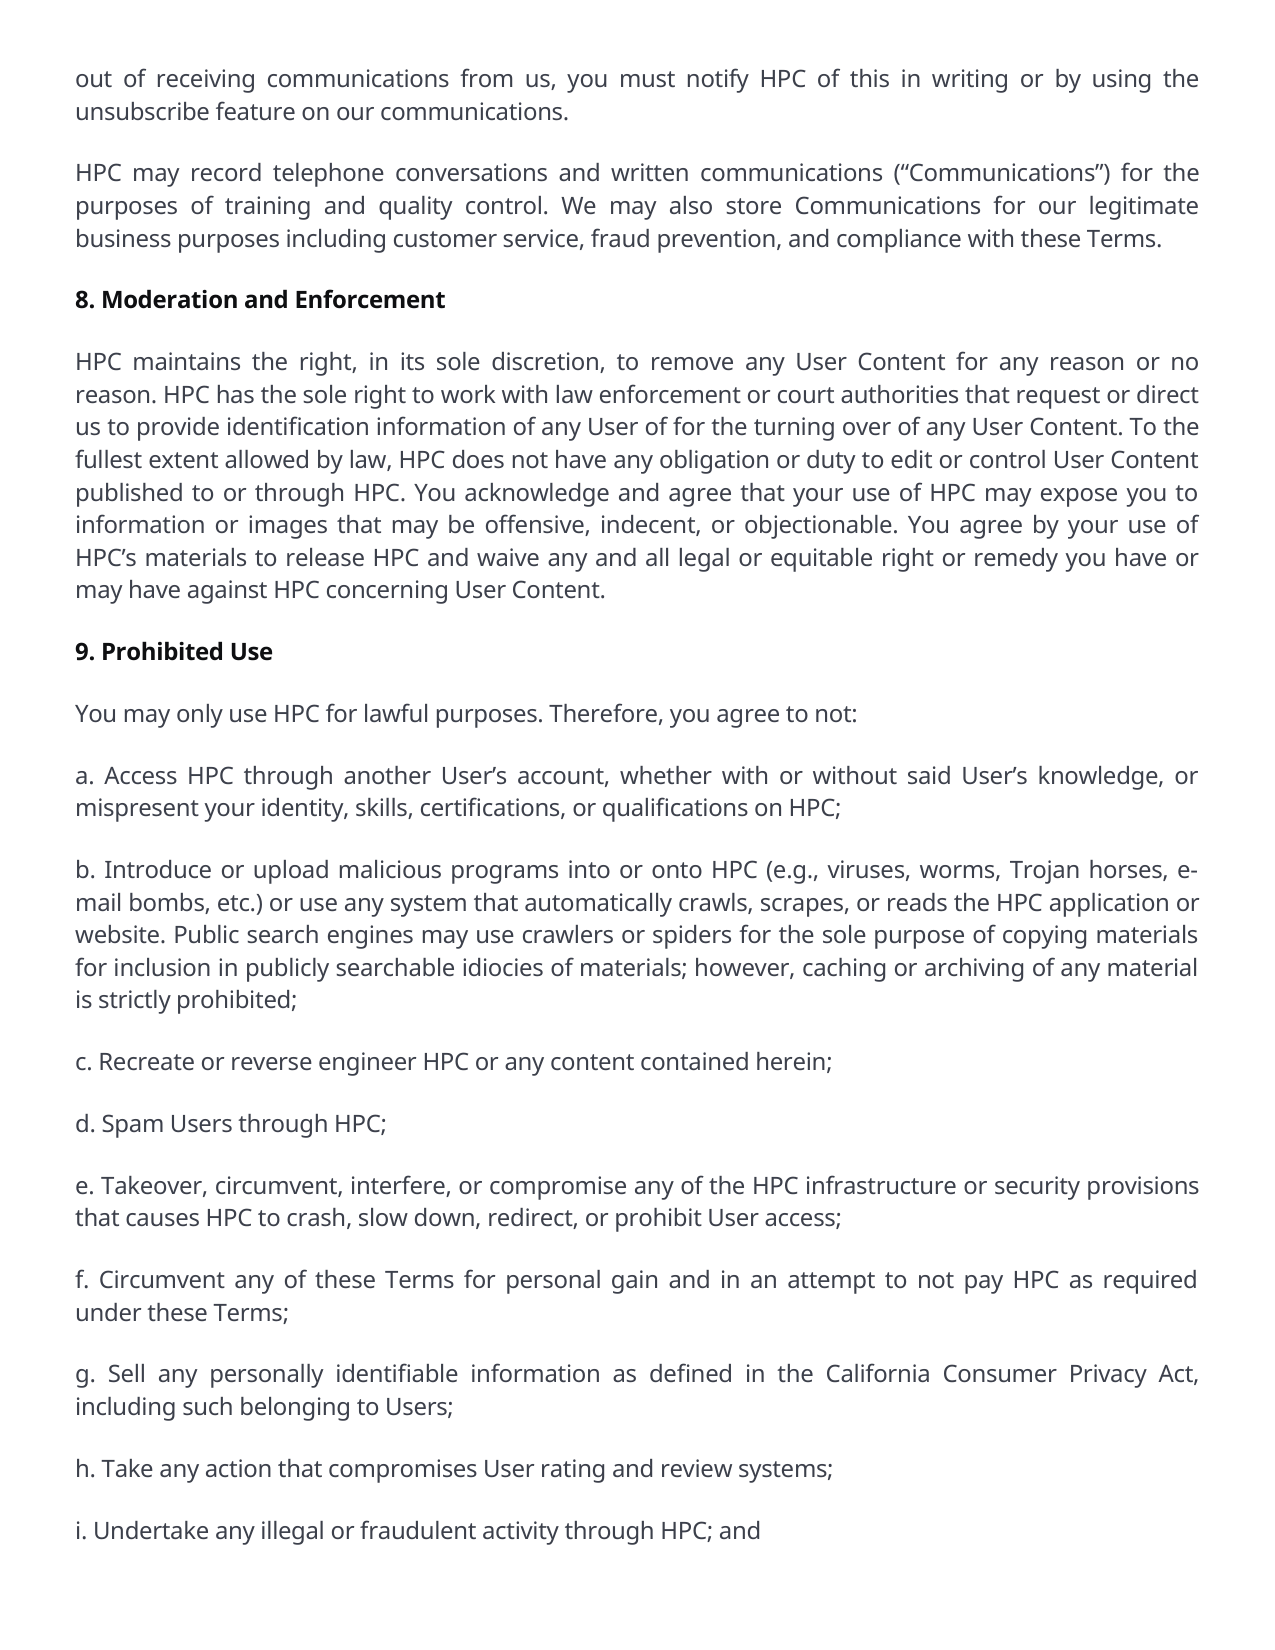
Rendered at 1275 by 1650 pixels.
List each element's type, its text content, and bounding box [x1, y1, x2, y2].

text e. Takeover, circumvent, interfere, or compromise any of the HPC infrastructure or security provisions that causes HPC to crash, slow down, redirect, or prohibit User access; [75, 1168, 1200, 1234]
text You may only use HPC for lawful purposes. Therefore, you agree to not: [75, 697, 1200, 729]
text b. Introduce or upload malicious programs into or onto HPC (e.g., viruses, worms, Trojan horses, e-mail bombs, etc.) or use any system that automatically crawls, scrapes, or reads the HPC application or website. Public search engines may use crawlers or spiders for the sole purpose of copying materials for inclusion in publicly searchable idiocies of materials; however, caching or archiving of any material is strictly prohibited; [75, 853, 1200, 1016]
text HPC may record telephone conversations and written communications (“Communications”) for the purposes of training and quality control. We may also store Communications for our legitimate business purposes including customer service, fraud prevention, and compliance with these Terms. [75, 156, 1200, 254]
text f. Circumvent any of these Terms for personal gain and in an attempt to not pay HPC as required under these Terms; [75, 1263, 1200, 1328]
text i. Undertake any illegal or fraudulent activity through HPC; and [75, 1513, 1200, 1546]
text 8. Moderation and Enforcement [75, 283, 1200, 316]
text c. Recreate or reverse engineer HPC or any content contained herein; [75, 1045, 1200, 1078]
text a. Access HPC through another User’s account, whether with or without said User’s knowledge, or mispresent your identity, skills, certifications, or qualifications on HPC; [75, 758, 1200, 824]
text g. Sell any personally identifiable information as defined in the California Consumer Privacy Act, including such belonging to Users; [75, 1357, 1200, 1422]
text h. Take any action that compromises User rating and review systems; [75, 1452, 1200, 1484]
text out of receiving communications from us, you must notify HPC of this in writing or by using the unsubscribe feature on our communications. [75, 62, 1200, 127]
text HPC maintains the right, in its sole discretion, to remove any User Content for any reason or no reason. HPC has the sole right to work with law enforcement or court authorities that request or direct us to provide identification information of any User of for the turning over of any User Content. To the fullest extent allowed by law, HPC does not have any obligation or duty to edit or control User Content published to or through HPC. You acknowledge and agree that your use of HPC may expose you to information or images that may be offensive, indecent, or objectionable. You agree by your use of HPC’s materials to release HPC and waive any and all legal or equitable right or remedy you have or may have against HPC concerning User Content. [75, 345, 1200, 606]
text d. Spam Users through HPC; [75, 1107, 1200, 1139]
text 9. Prohibited Use [75, 635, 1200, 667]
